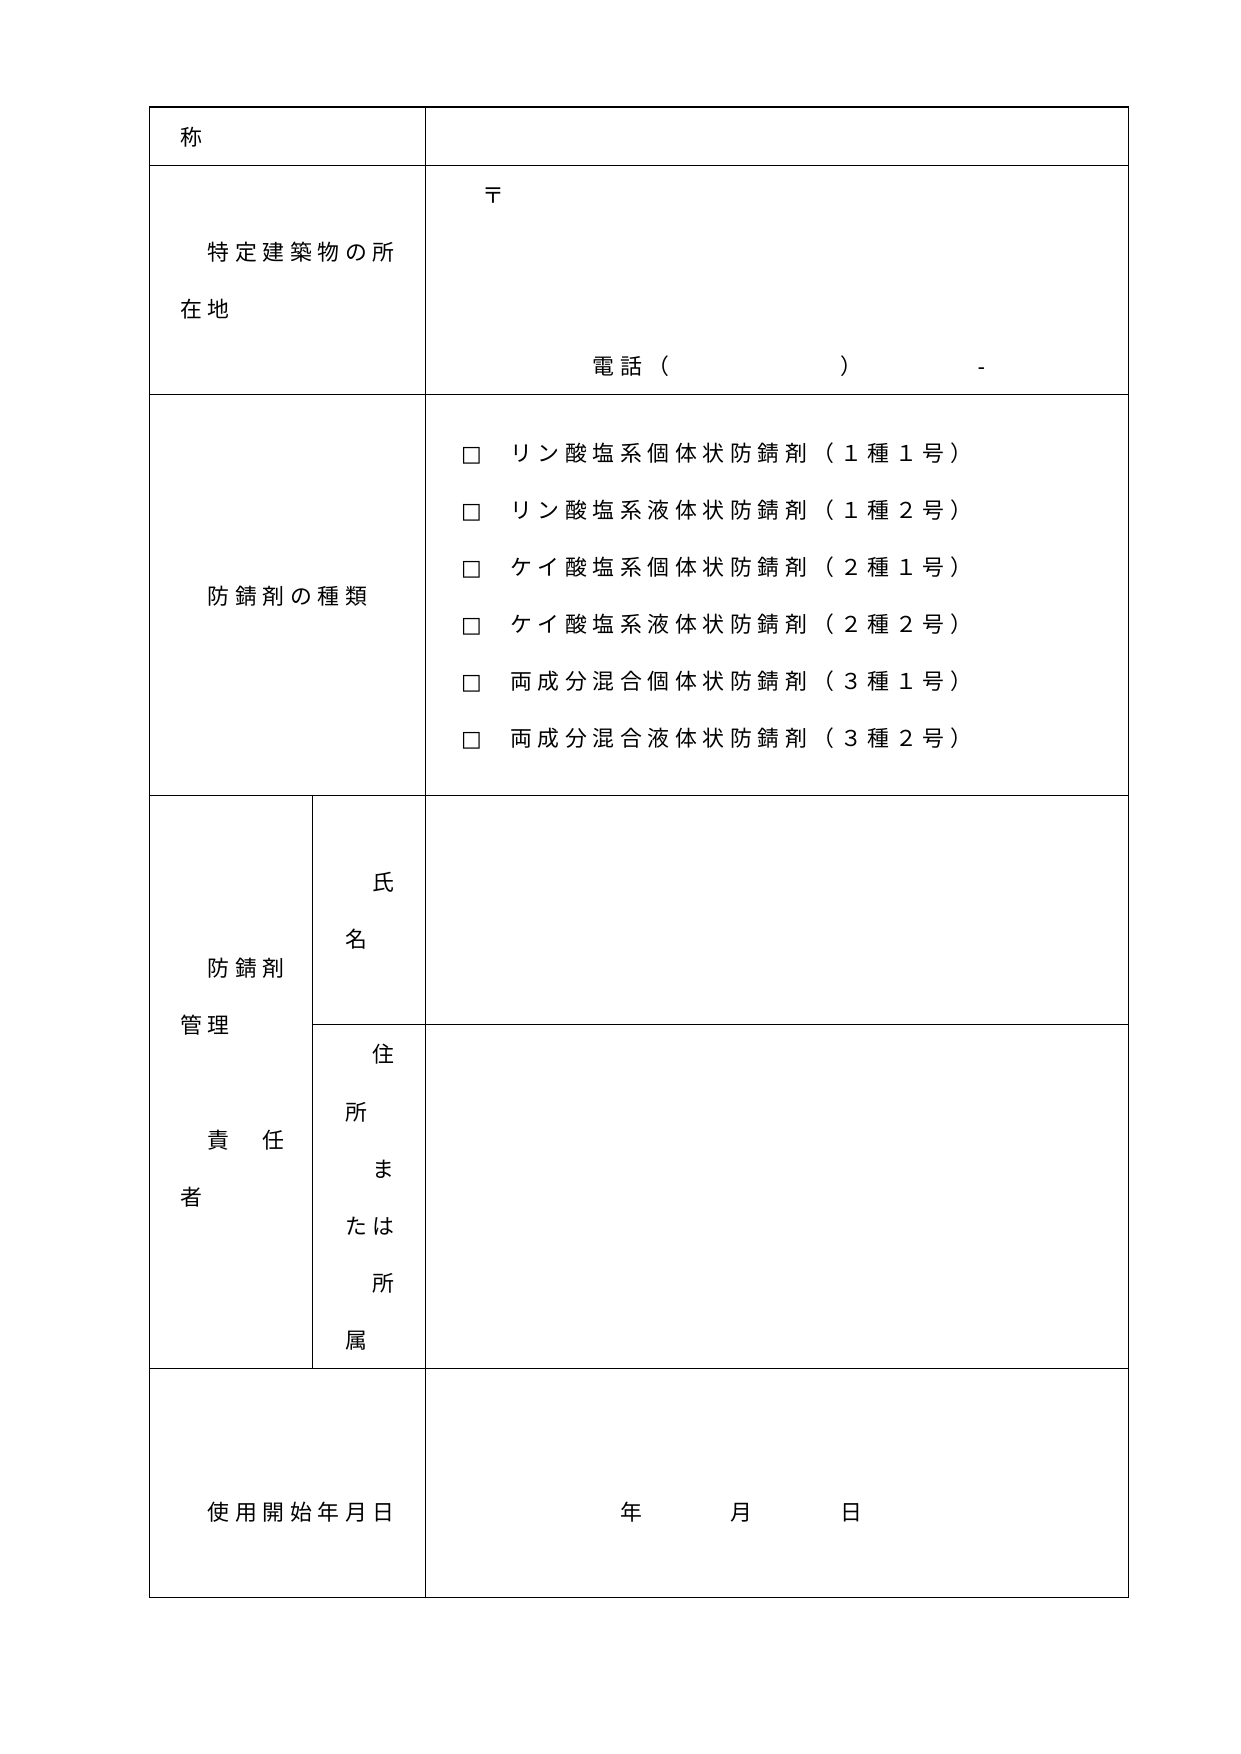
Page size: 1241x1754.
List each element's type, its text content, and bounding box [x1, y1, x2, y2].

table_cell □ リン酸塩系個体状防錆剤（１種１号） □ リン酸塩系液体状防錆剤（１種２号） □ ケイ酸塩系個体状防錆剤（２種１号） □ ケイ酸塩系液体状防錆剤（２種２号） □ 両成分混合個体状防錆剤（３種１号） □ 両成分混合液体状防錆剤（３種２号） [426, 395, 1128, 794]
table_cell [426, 1025, 1128, 1367]
table_cell 年 月 日 [426, 1369, 1128, 1597]
table_cell 特定建築物の所在地 [150, 166, 425, 394]
table_cell 使用開始年月日 [150, 1369, 425, 1597]
table_cell 防錆剤の種類 [150, 395, 425, 794]
table_cell ふ り が な 特定建築物の名称 [150, 108, 425, 164]
table_cell 住 所 または 所 属 [313, 1025, 425, 1367]
table_cell 氏 名 [313, 796, 425, 1024]
table_cell [426, 108, 1128, 164]
table_cell 防錆剤管理 責 任 者 [150, 796, 312, 1367]
table_cell 〒 電話（ ） - [426, 166, 1128, 394]
table_cell [426, 796, 1128, 1024]
